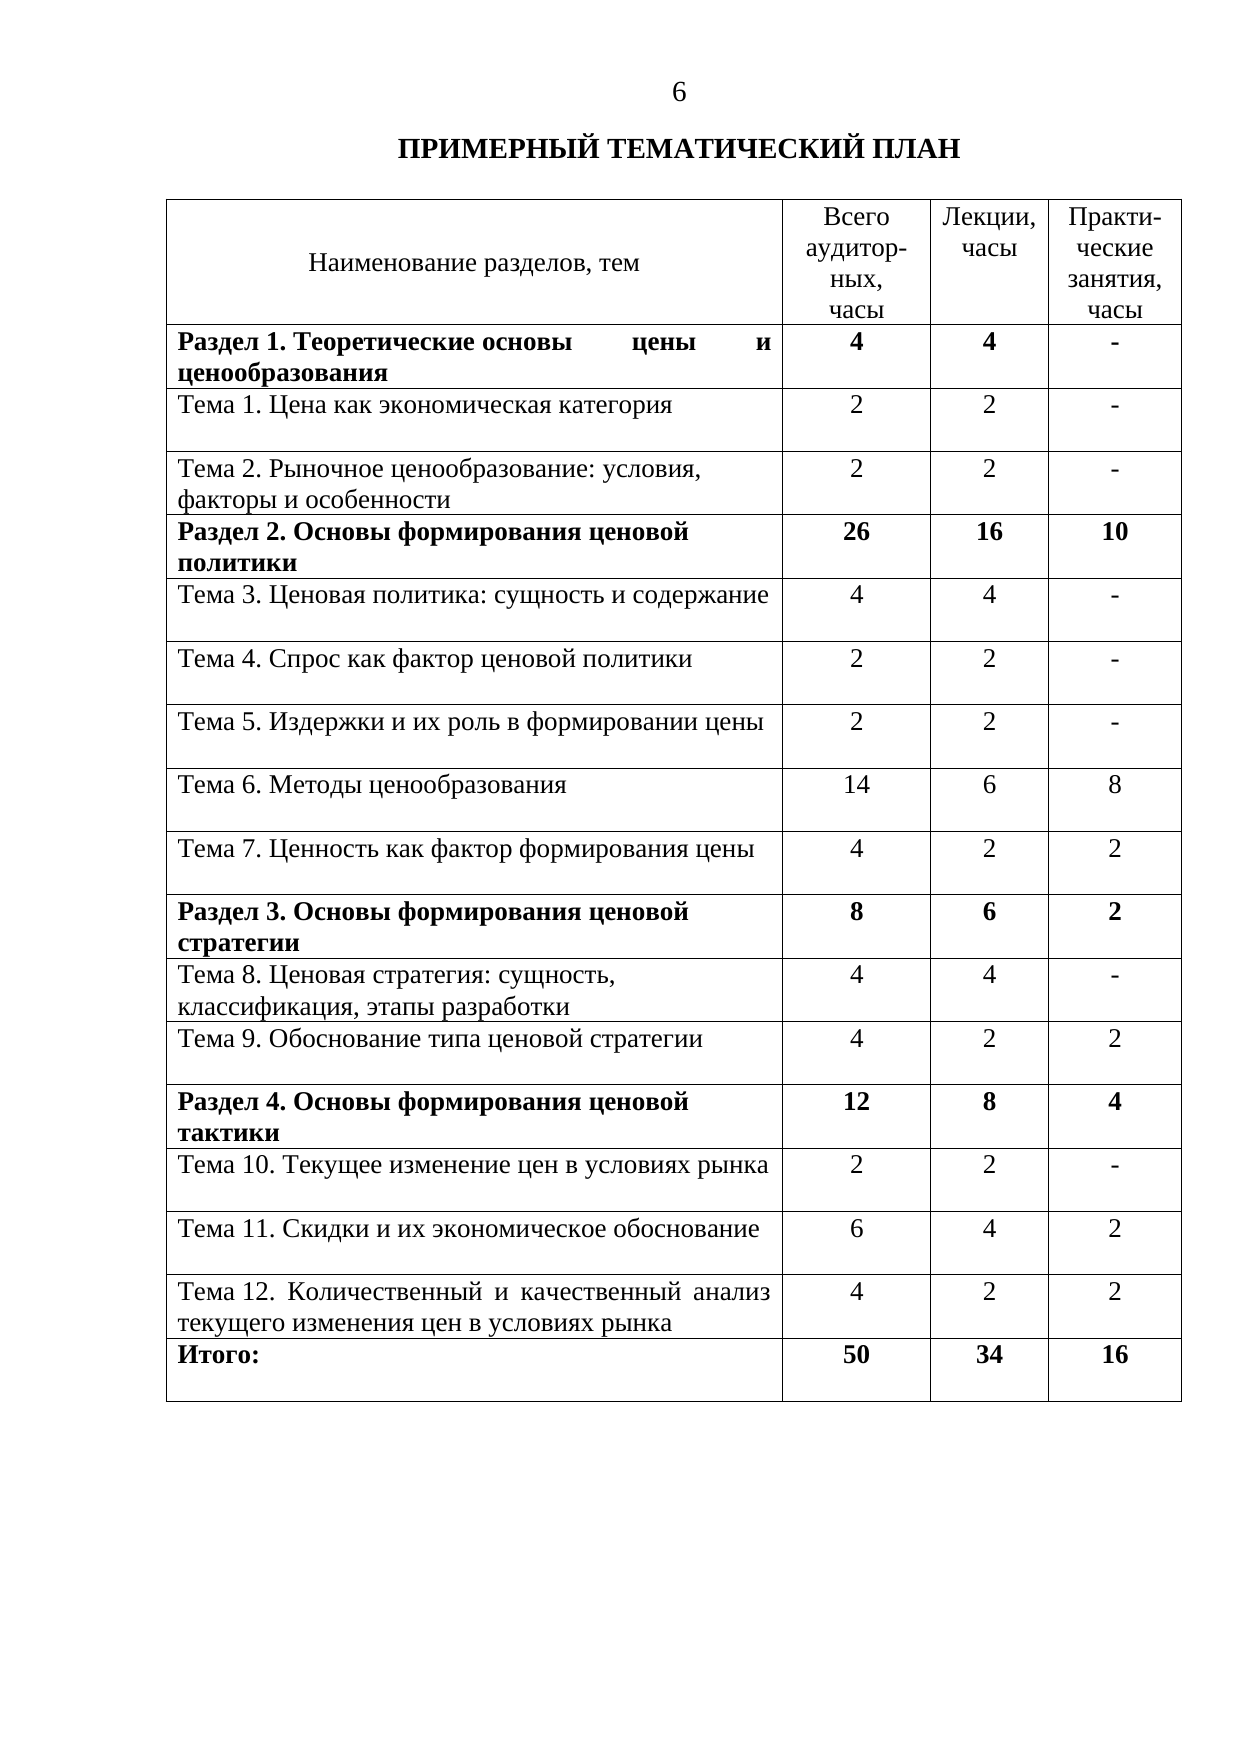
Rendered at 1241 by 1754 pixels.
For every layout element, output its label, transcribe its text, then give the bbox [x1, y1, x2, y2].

table_cell - [1049, 452, 1181, 514]
table_cell 14 [783, 769, 930, 831]
table_cell Раздел 2. Основы формирования ценовой политики [167, 515, 782, 577]
table_cell 26 [783, 515, 930, 577]
table_cell 8 [783, 895, 930, 957]
table_cell Тема 12. Количественный и качественный анализ текущего изменения цен в условиях рынка [167, 1275, 782, 1337]
table_cell 2 [931, 705, 1048, 767]
table_cell 2 [783, 1149, 930, 1211]
table_cell - [1049, 1149, 1181, 1211]
table_cell 6 [931, 895, 1048, 957]
table_cell Тема 1. Цена как экономическая категория [167, 389, 782, 451]
table_cell 2 [931, 1149, 1048, 1211]
table_cell 2 [783, 642, 930, 704]
table_cell 50 [783, 1339, 930, 1401]
table_cell Раздел 1. Теоретические основы цены и ценообразования [167, 325, 782, 387]
table_cell 8 [931, 1085, 1048, 1147]
table_cell 4 [783, 579, 930, 641]
table_cell Тема 4. Спрос как фактор ценовой политики [167, 642, 782, 704]
text ПРИМЕРНЫЙ ТЕМАТИЧЕСКИЙ ПЛАН [177, 131, 1181, 165]
table_cell Тема 8. Ценовая стратегия: сущность, классификация, этапы разработки [167, 959, 782, 1021]
table_cell Тема 6. Методы ценообразования [167, 769, 782, 831]
table_cell 2 [1049, 895, 1181, 957]
table_header Практи- ческие занятия, часы [1049, 200, 1181, 324]
table_cell Итого: [167, 1339, 782, 1401]
table_cell 16 [1049, 1339, 1181, 1401]
table_cell Тема 10. Текущее изменение цен в условиях рынка [167, 1149, 782, 1211]
table_cell - [1049, 325, 1181, 387]
table_cell 12 [783, 1085, 930, 1147]
table_cell 4 [783, 1022, 930, 1084]
table_cell - [1049, 705, 1181, 767]
table_cell Тема 5. Издержки и их роль в формировании цены [167, 705, 782, 767]
table_cell 2 [783, 452, 930, 514]
table_cell 16 [931, 515, 1048, 577]
table_cell 4 [783, 1275, 930, 1337]
table_cell 4 [783, 959, 930, 1021]
table_cell 10 [1049, 515, 1181, 577]
table_cell 4 [783, 325, 930, 387]
table_cell 4 [1049, 1085, 1181, 1147]
table_cell 2 [1049, 1275, 1181, 1337]
table_cell 2 [783, 389, 930, 451]
table_cell Тема 9. Обоснование типа ценовой стратегии [167, 1022, 782, 1084]
table_cell 34 [931, 1339, 1048, 1401]
table_cell 8 [1049, 769, 1181, 831]
table_cell - [1049, 959, 1181, 1021]
table_cell 2 [783, 705, 930, 767]
table_header Наименование разделов, тем [167, 200, 782, 324]
table_cell 4 [783, 832, 930, 894]
table_cell - [1049, 642, 1181, 704]
table_cell Тема 2. Рыночное ценообразование: условия, факторы и особенности [167, 452, 782, 514]
table_cell 2 [1049, 832, 1181, 894]
table_cell - [1049, 389, 1181, 451]
table_cell Раздел 4. Основы формирования ценовой тактики [167, 1085, 782, 1147]
table_header Всего аудитор-ных, часы [783, 200, 930, 324]
table_cell 2 [931, 1275, 1048, 1337]
table_cell 2 [931, 452, 1048, 514]
table_cell Тема 11. Скидки и их экономическое обоснование [167, 1212, 782, 1274]
table_cell 2 [931, 832, 1048, 894]
table_header Лекции, часы [931, 200, 1048, 324]
table_cell 2 [1049, 1212, 1181, 1274]
table_cell 6 [931, 769, 1048, 831]
table_cell Раздел 3. Основы формирования ценовой стратегии [167, 895, 782, 957]
table_cell Тема 3. Ценовая политика: сущность и содержание [167, 579, 782, 641]
table_cell 2 [931, 1022, 1048, 1084]
table_cell 2 [931, 642, 1048, 704]
table_cell 4 [931, 1212, 1048, 1274]
table_cell 4 [931, 579, 1048, 641]
table_cell - [1049, 579, 1181, 641]
table_cell 2 [931, 389, 1048, 451]
table_cell 4 [931, 959, 1048, 1021]
table_cell 4 [931, 325, 1048, 387]
table_cell 2 [1049, 1022, 1181, 1084]
table_cell 6 [783, 1212, 930, 1274]
table_cell Тема 7. Ценность как фактор формирования цены [167, 832, 782, 894]
